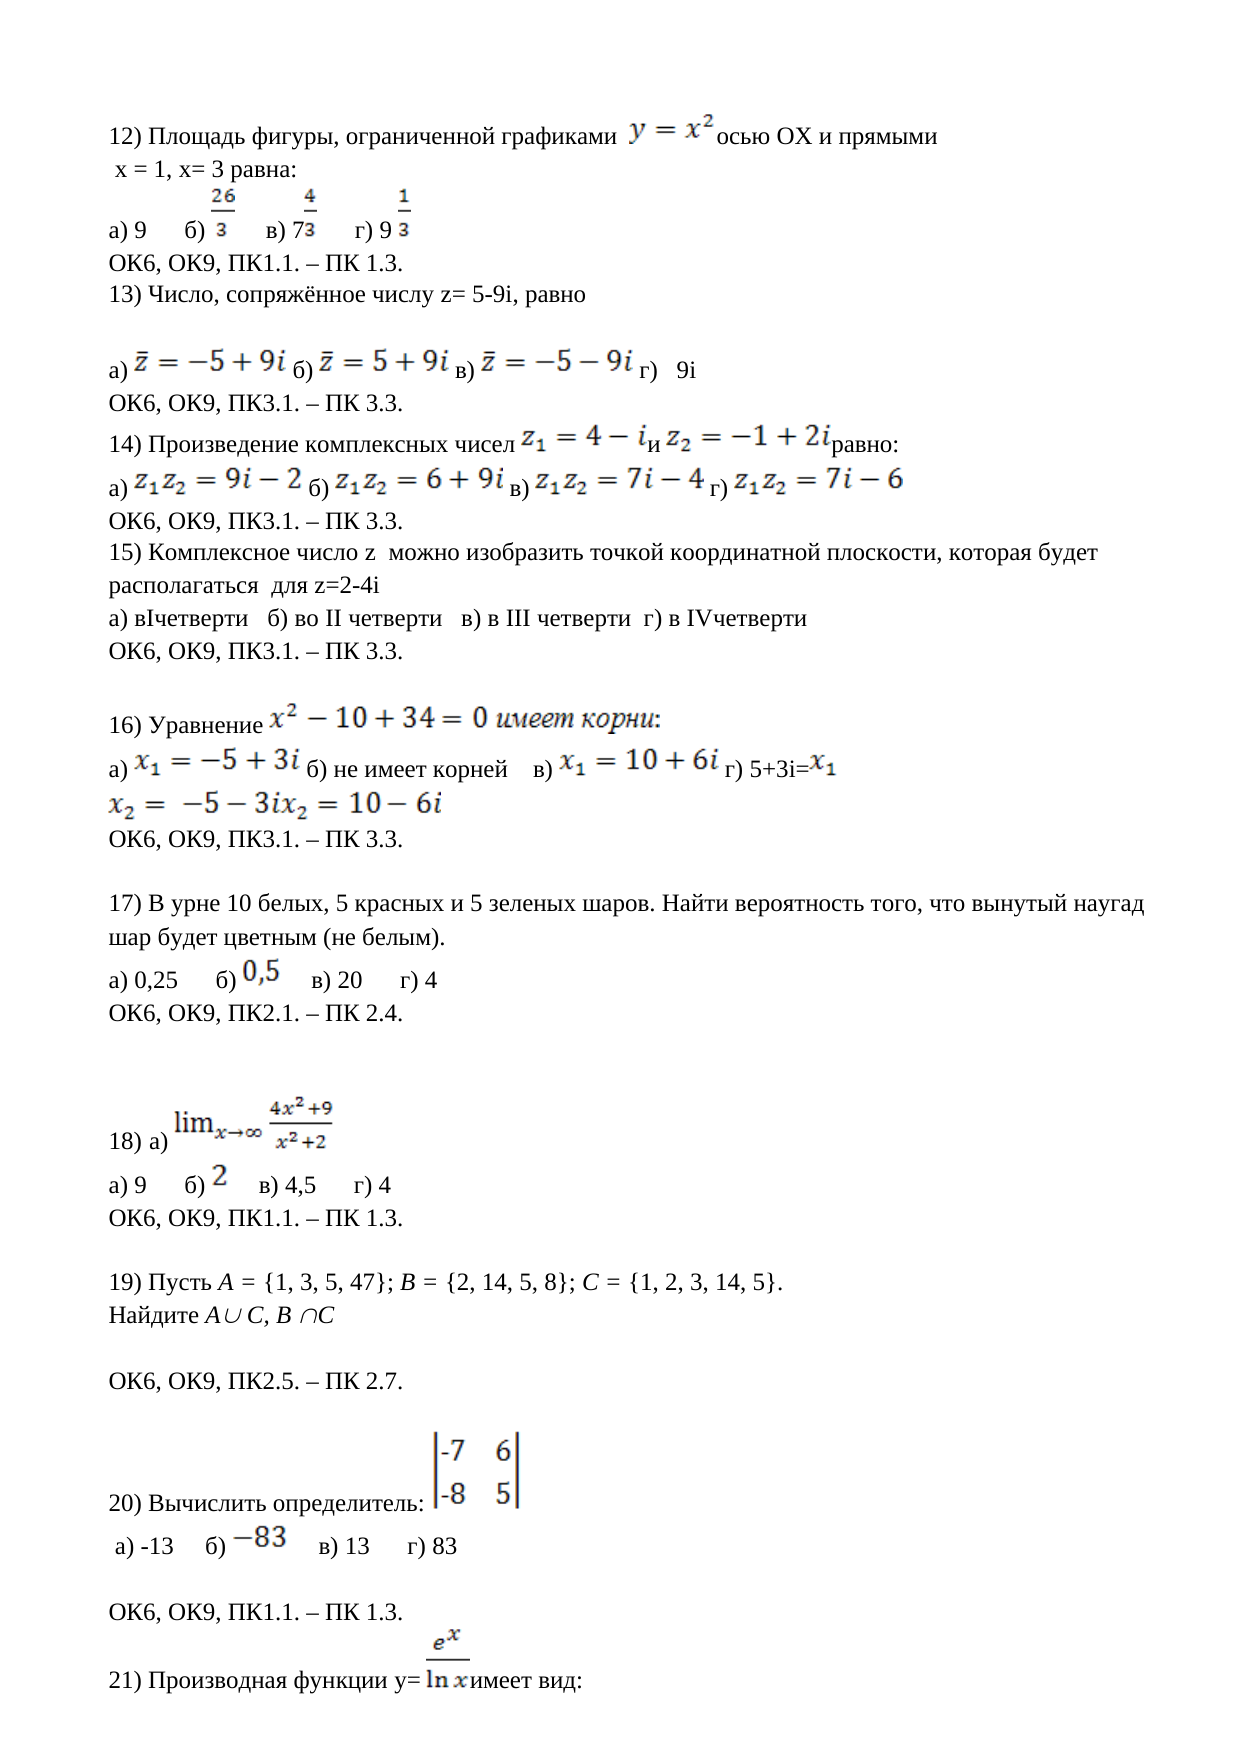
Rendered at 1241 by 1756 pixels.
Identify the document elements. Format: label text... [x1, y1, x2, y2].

text 17) В урне 10 белых, 5 красных и 5 зеленых шаров. Найти вероятность того, что вынутый наугад шар будет цветным (не белым). [108, 888, 1180, 950]
picture [174, 1094, 334, 1150]
text 21) Производная функции y= имеет вид: [108, 1628, 1180, 1694]
text 20) Вычислить определитель: [108, 1430, 1180, 1517]
list ОК6, ОК9, ПК2.5. – ПК 2.7. [108, 1366, 1180, 1395]
picture [319, 344, 449, 379]
text a) -13 б) в) 13 г) 83 [108, 1521, 1180, 1560]
list ОК6, ОК9, ПК1.1. – ПК 1.3. [108, 1203, 1180, 1232]
text a) вIчетверти б) во II четверти в) в III четверти г) в IVчетверти [108, 603, 1180, 632]
picture [134, 743, 300, 777]
picture [481, 344, 633, 379]
picture [211, 186, 235, 238]
text x = 1, x= 3 равна: [108, 154, 1180, 182]
list ОК6, ОК9, ПК1.1. – ПК 1.3. [108, 248, 1180, 276]
picture [134, 344, 286, 379]
picture [398, 186, 411, 238]
picture [521, 419, 647, 453]
list ОК6, ОК9, ПК3.1. – ПК 3.3. [108, 824, 1180, 853]
text 12) Площадь фигуры, ограниченной графиками осью OX и прямыми [108, 110, 1180, 149]
text a) 9 б) в) 7 г) 9 [108, 187, 1180, 243]
list ОК6, ОК9, ПК3.1. – ПК 3.3. [108, 388, 1180, 417]
picture [141, 1116, 149, 1150]
picture [108, 786, 441, 821]
text 13) Число, сопряжённое числу z= 5-9i, равно [108, 279, 1180, 307]
picture [242, 954, 280, 989]
list ОК6, ОК9, ПК3.1. – ПК 3.3. [108, 636, 1180, 665]
list ОК6, ОК9, ПК2.1. – ПК 2.4. [108, 998, 1180, 1027]
text a) 9 б) в) 4,5 г) 4 [108, 1159, 1180, 1198]
text Найдите A С, В С [108, 1300, 1180, 1329]
list ОК6, ОК9, ПК3.1. – ПК 3.3. [108, 506, 1180, 534]
text 18)а) [108, 1095, 1180, 1155]
picture [304, 186, 317, 238]
picture [734, 462, 903, 496]
picture [426, 1628, 470, 1689]
text 19) Пусть А = {1, 3, 5, 47}; В = {2, 14, 5, 8}; С = {1, 2, 3, 14, 5}. [108, 1267, 1180, 1296]
picture [211, 1159, 228, 1193]
picture [269, 699, 660, 734]
picture [809, 743, 838, 777]
list ОК6, ОК9, ПК1.1. – ПК 1.3. [108, 1597, 1180, 1626]
picture [666, 419, 831, 453]
picture [134, 462, 302, 496]
picture [629, 110, 717, 144]
text 15) Комплексное число z можно изобразить точкой координатной плоскости, которая будет располагаться для z=2-4i [108, 537, 1180, 599]
picture [535, 462, 704, 496]
text a) 0,25 б) в) 20 г) 4 [108, 954, 1180, 994]
picture [232, 1520, 287, 1555]
picture [559, 743, 719, 777]
text 14) Произведение комплексных чисел и равно: [108, 419, 1180, 458]
picture [431, 1429, 522, 1512]
picture [335, 462, 503, 496]
